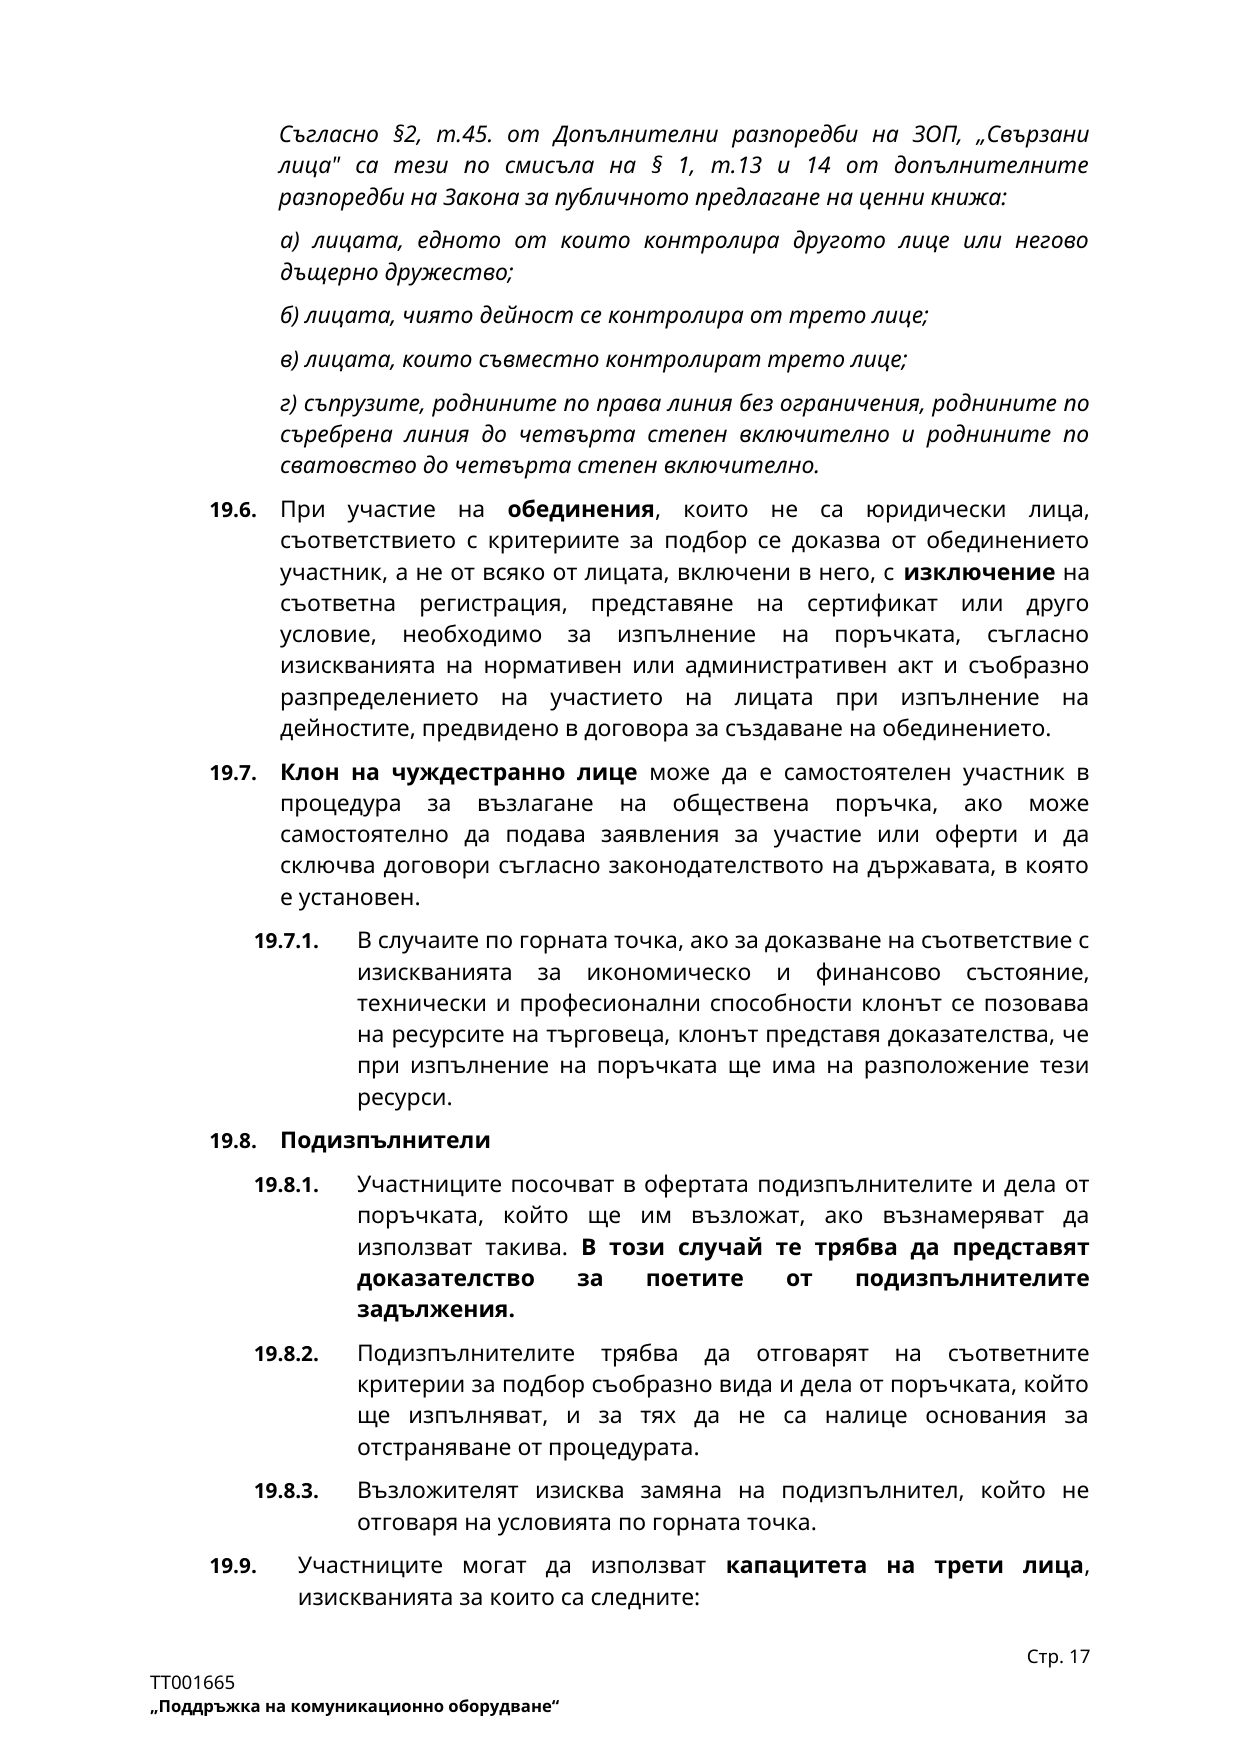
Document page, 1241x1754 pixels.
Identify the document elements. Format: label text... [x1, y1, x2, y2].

list Участниците посочват в офертата подизпълнителите и дела от поръчката, който ще им възложат, ако възнамеряват да използват такива. В този случай те трябва да представят доказателство за поетите от подизпълнителите задължения. [253, 1168, 1090, 1324]
list В случаите по горната точка, ако за доказване на съответствие с изискванията за икономическо и финансово състояние, технически и професионални способности клонът се позовава на ресурсите на търговеца, клонът представя доказателства, че при изпълнение на поръчката ще има на разположение тези ресурси. [253, 924, 1090, 1112]
text в) лицата, които съвместно контролират трето лице; [280, 343, 1090, 374]
text а) лицата, едното от които контролира другото лице или негово дъщерно дружество; [280, 224, 1090, 287]
list При участие на обединения, които не са юридически лица, съответствието с критериите за подбор се доказва от обединението участник, а не от всяко от лицата, включени в него, с изключение на съответна регистрация, представяне на сертификат или друго условие, необходимо за изпълнение на поръчката, съгласно изискванията на нормативен или административен акт и съобразно разпределението на участието на лицата при изпълнение на дейностите, предвидено в договора за създаване на обединението. [209, 493, 1090, 743]
text б) лицата, чиято дейност се контролира от трето лице; [280, 299, 1090, 331]
list Подизпълнители [209, 1124, 1090, 1156]
list Участниците могат да използват капацитета на трети лица, изискванията за които са следните: [209, 1549, 1090, 1612]
list Клон на чуждестранно лице може да е самостоятелен участник в процедура за възлагане на обществена поръчка, ако може самостоятелно да подава заявления за участие или оферти и да сключва договори съгласно законодателството на държавата, в която е установен. [209, 756, 1090, 912]
list Подизпълнителите трябва да отговарят на съответните критерии за подбор съобразно вида и дела от поръчката, който ще изпълняват, и за тях да не са налице основания за отстраняване от процедурата. [253, 1337, 1090, 1462]
text Съгласно §2, т.45. от Допълнителни разпоредби на ЗОП, „Свързани лица" са тези по смисъла на § 1, т.13 и 14 от допълнителните разпоредби на Закона за публичното предлагане на ценни книжа: [279, 118, 1090, 212]
list Възложителят изисква замяна на подизпълнител, който не отговаря на условията по горната точка. [253, 1474, 1090, 1537]
text г) съпрузите, роднините по права линия без ограничения, роднините по съребрена линия до четвърта степен включително и роднините по сватовство до четвърта степен включително. [280, 387, 1090, 481]
